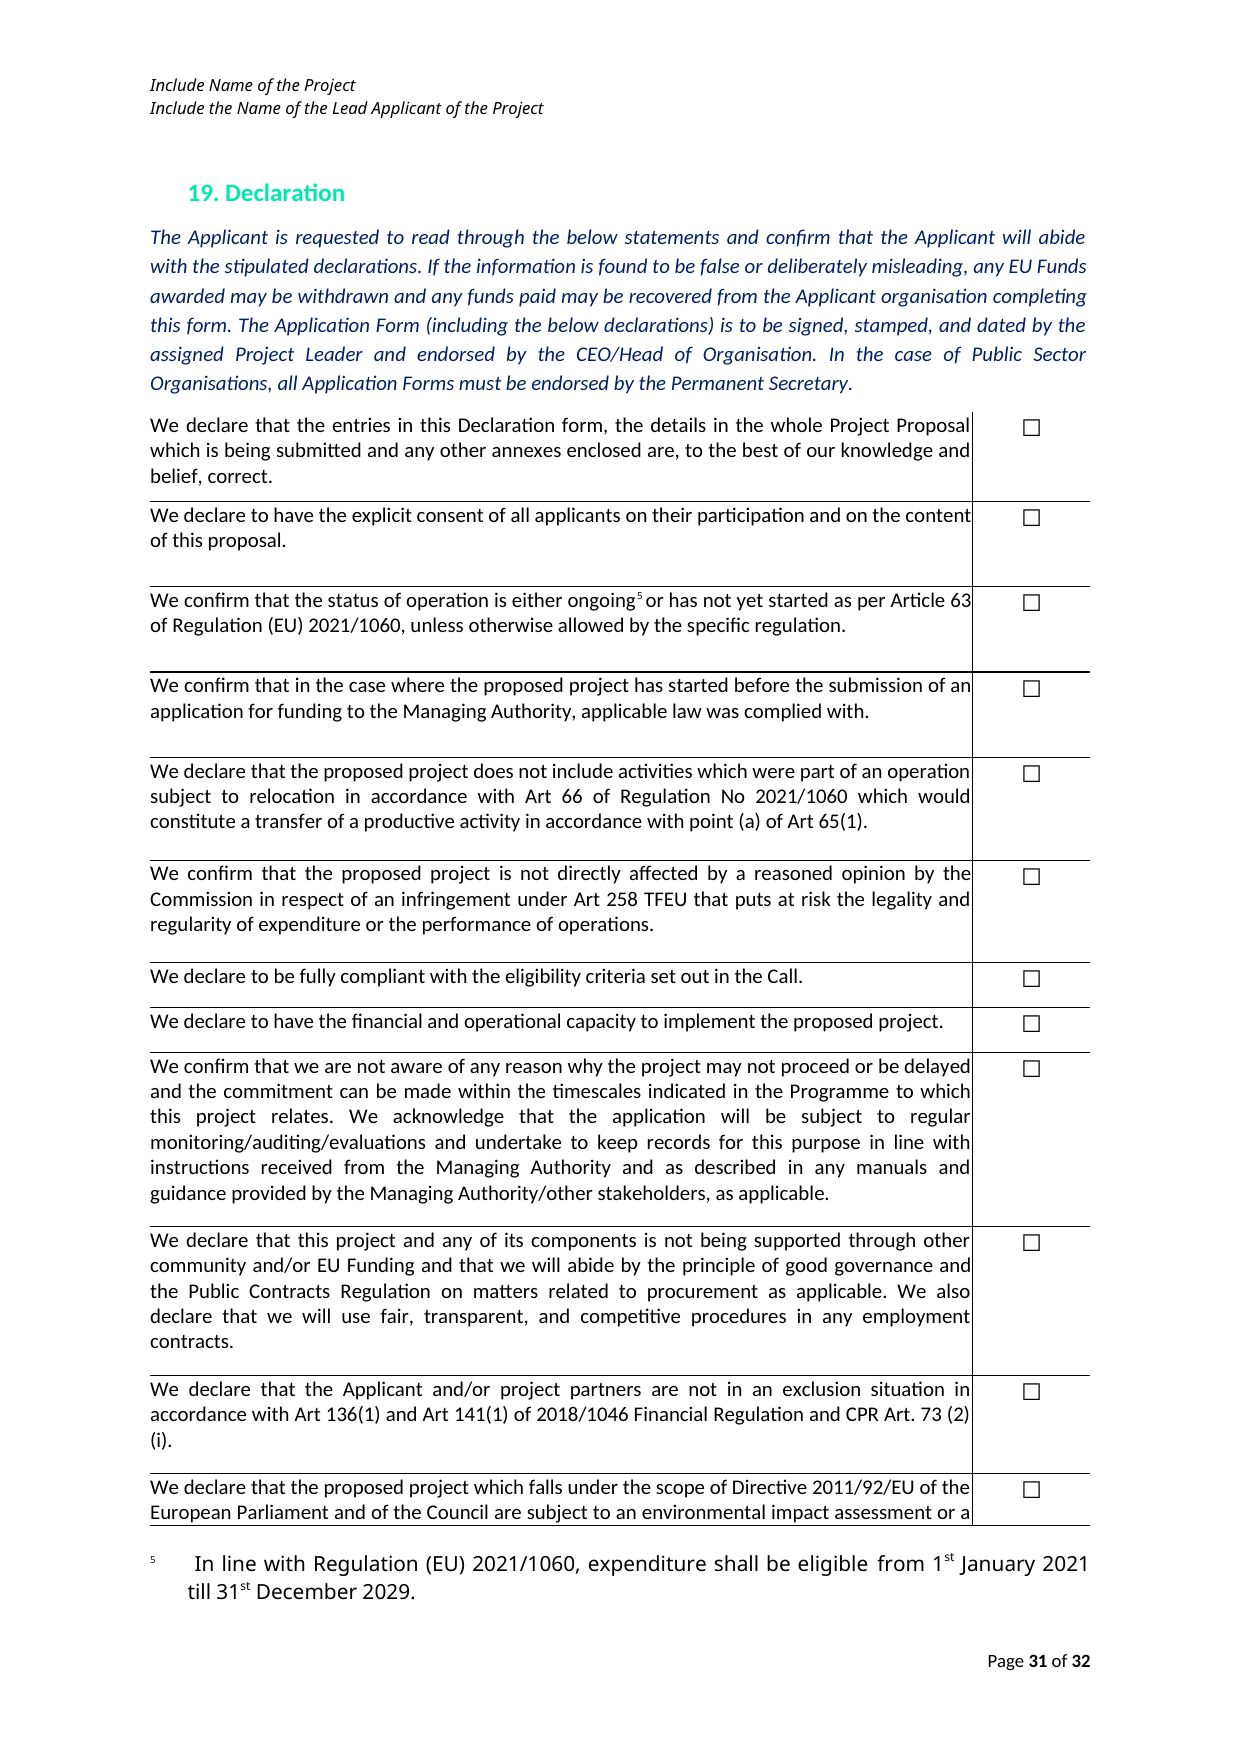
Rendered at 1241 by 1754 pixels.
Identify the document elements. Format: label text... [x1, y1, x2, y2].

table_cell We confirm that in the case where the proposed project has started before the submission of an application for funding to the Managing Authority, applicable law was complied with. [150, 673, 972, 757]
table_cell [973, 861, 1090, 962]
table_cell [973, 1376, 1090, 1473]
table_cell [973, 587, 1090, 671]
text The Applicant is requested to read through the below statements and confirm that the Applicant will abide with the stipulated declarations. If the information is found to be false or deliberately misleading, any EU Funds awarded may be withdrawn and any funds paid may be recovered from the Applicant organisation completing this form. The Application Form (including the below declarations) is to be signed, stamped, and dated by the assigned Project Leader and endorsed by the CEO/Head of Organisation. In the case of Public Sector Organisations, all Application Forms must be endorsed by the Permanent Secretary. [150, 224, 1090, 396]
table_cell We declare to be fully compliant with the eligibility criteria set out in the Call. [150, 963, 972, 1007]
table_cell We declare that the proposed project does not include activities which were part of an operation subject to relocation in accordance with Art 66 of Regulation No 2021/1060 which would constitute a transfer of a productive activity in accordance with point (a) of Art 65(1). [150, 758, 972, 859]
table_cell [973, 1474, 1090, 1525]
table_cell We declare to have the financial and operational capacity to implement the proposed project. [150, 1008, 972, 1052]
table_cell [973, 1227, 1090, 1375]
table_header [973, 412, 1090, 501]
table_cell [973, 758, 1090, 859]
table_cell [973, 502, 1090, 586]
table_cell [973, 673, 1090, 757]
table_cell [973, 1053, 1090, 1226]
table_cell We confirm that the proposed project is not directly affected by a reasoned opinion by the Commission in respect of an infringement under Art 258 TFEU that puts at risk the legality and regularity of expenditure or the performance of operations. [150, 861, 972, 962]
subtitle Declaration [187, 177, 1090, 208]
table_cell [973, 1008, 1090, 1052]
table_cell We declare that the Applicant and/or project partners are not in an exclusion situation in accordance with Art 136(1) and Art 141(1) of 2018/1046 Financial Regulation and CPR Art. 73 (2)(i). [150, 1376, 972, 1473]
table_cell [150, 1474, 972, 1525]
table_cell [973, 963, 1090, 1007]
table_cell We declare that this project and any of its components is not being supported through other community and/or EU Funding and that we will abide by the principle of good governance and the Public Contracts Regulation on matters related to procurement as applicable. We also declare that we will use fair, transparent, and competitive procedures in any employment contracts. [150, 1227, 972, 1375]
table_header We declare that the entries in this Declaration form, the details in the whole Project Proposal which is being submitted and any other annexes enclosed are, to the best of our knowledge and belief, correct. [150, 412, 972, 501]
table_cell We confirm that we are not aware of any reason why the project may not proceed or be delayed and the commitment can be made within the timescales indicated in the Programme to which this project relates. We acknowledge that the application will be subject to regular monitoring/auditing/evaluations and undertake to keep records for this purpose in line with instructions received from the Managing Authority and as described in any manuals and guidance provided by the Managing Authority/other stakeholders, as applicable. [150, 1053, 972, 1226]
table_cell We declare to have the explicit consent of all applicants on their participation and on the content of this proposal. [150, 502, 972, 586]
table_cell We confirm that the status of operation is either ongoing or has not yet started as per Article 63 of Regulation (EU) 2021/1060, unless otherwise allowed by the specific regulation. [150, 587, 972, 671]
